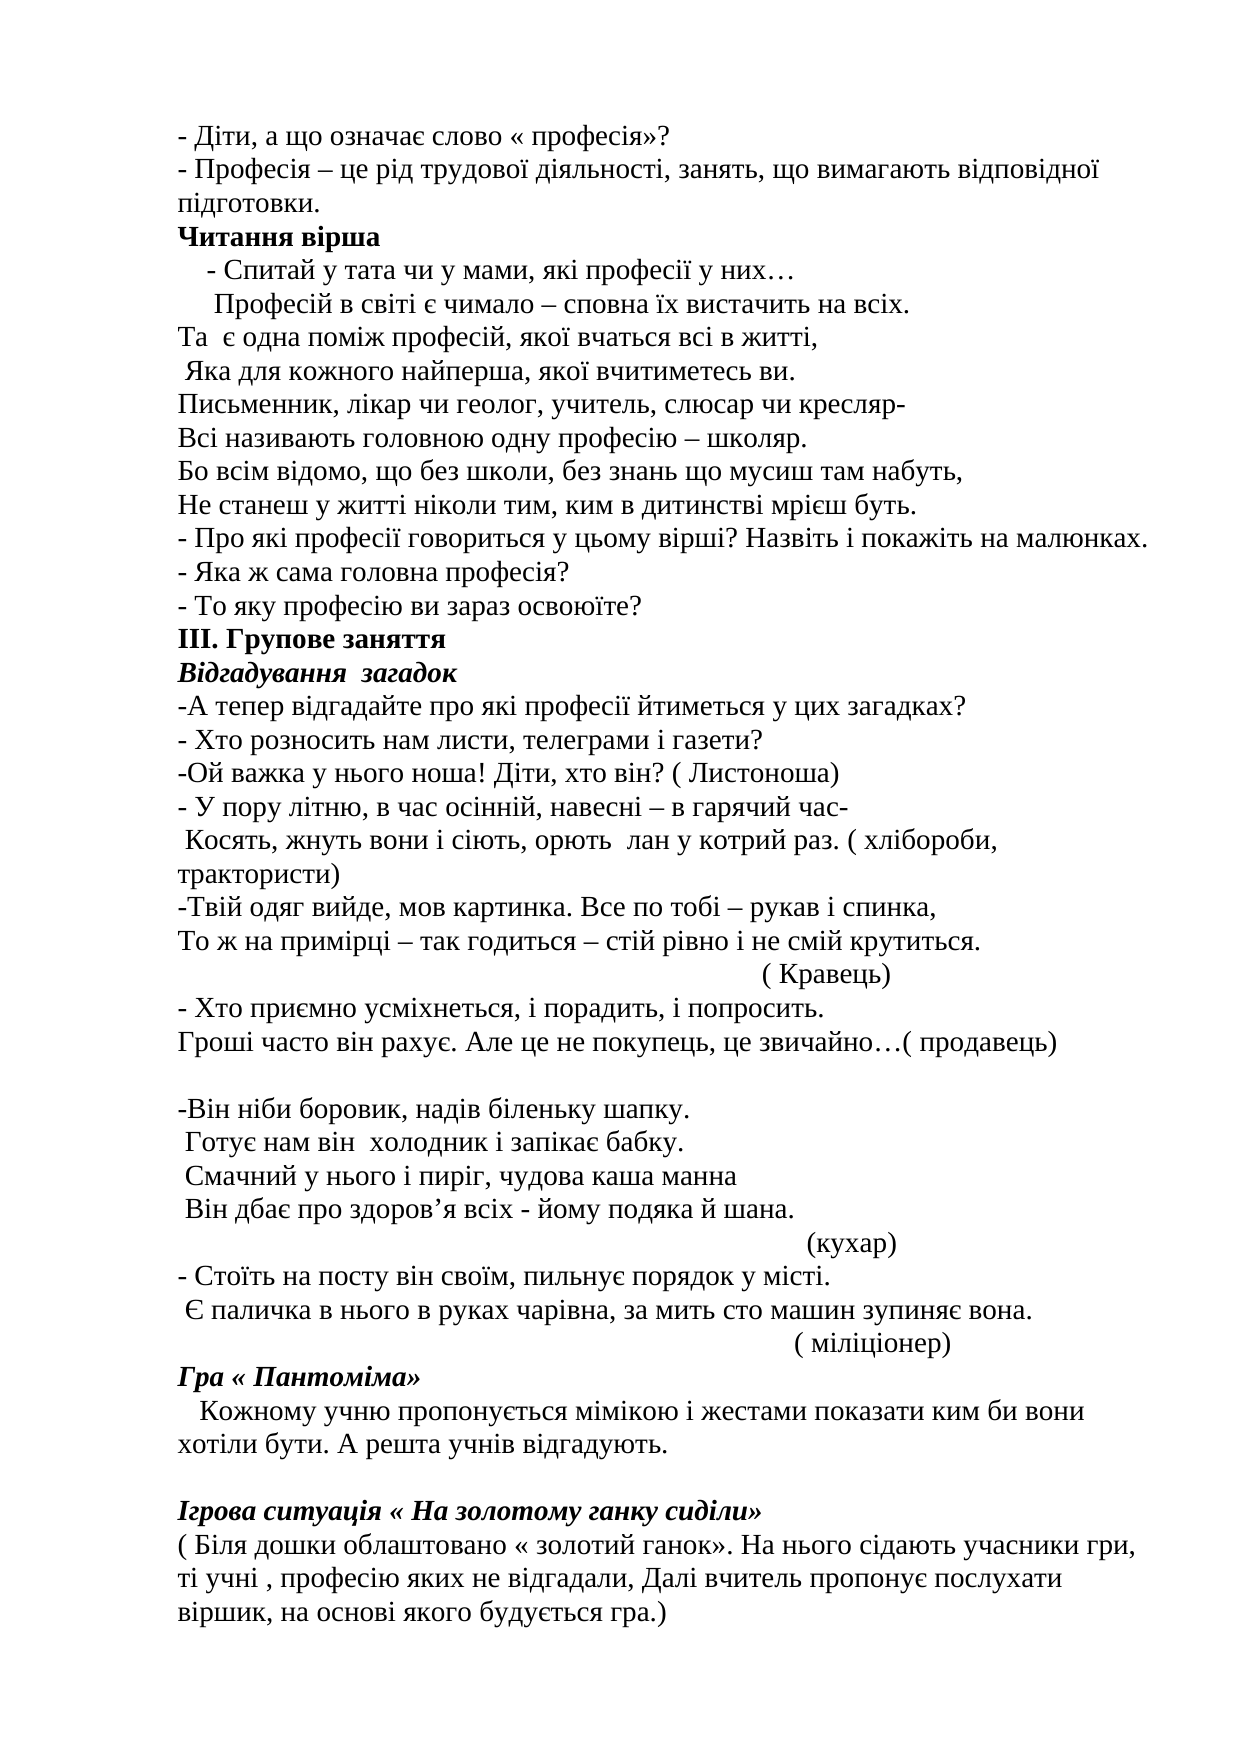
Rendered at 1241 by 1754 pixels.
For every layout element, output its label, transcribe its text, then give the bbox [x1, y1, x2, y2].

text Всі називають головною одну професію – школяр. [177, 420, 1152, 453]
text ( міліціонер) [177, 1326, 1152, 1359]
text Професій в світі є чимало – сповна їх вистачить на всіх. [177, 286, 1152, 319]
text Відгадування загадок [177, 655, 1152, 688]
text - То яку професію ви зараз освоюїте? [177, 588, 1152, 621]
text Є паличка в нього в руках чарівна, за мить сто машин зупиняє вона. [177, 1292, 1152, 1326]
text Не станеш у житті ніколи тим, ким в дитинстві мрієш буть. [177, 487, 1152, 521]
text Бо всім відомо, що без школи, без знань що мусиш там набуть, [177, 453, 1152, 487]
text - Яка ж сама головна професія? [177, 554, 1152, 588]
text Ігрова ситуація « На золотому ганку сиділи» [177, 1493, 1152, 1527]
text Він дбає про здоров’я всіх - йому подяка й шана. [177, 1191, 1152, 1225]
text Готує нам він холодник і запікає бабку. [177, 1124, 1152, 1158]
text -Він ніби боровик, надів біленьку шапку. [177, 1091, 1152, 1124]
text Кожному учню пропонується мімікою і жестами показати ким би вони хотіли бути. А решта учнів відгадують. [177, 1393, 1152, 1460]
text - У пору літню, в час осінній, навесні – в гарячий час- [177, 789, 1152, 822]
text Та є одна поміж професій, якої вчаться всі в житті, [177, 319, 1152, 353]
text ІІІ. Групове заняття [177, 621, 1152, 655]
text -Твій одяг вийде, мов картинка. Все по тобі – рукав і спинка, [177, 889, 1152, 923]
text Письменник, лікар чи геолог, учитель, слюсар чи кресляр- [177, 386, 1152, 420]
text Смачний у нього і пиріг, чудова каша манна [177, 1158, 1152, 1191]
text Яка для кожного найперша, якої вчитиметесь ви. [177, 353, 1152, 386]
text ( Кравець) [177, 957, 1152, 990]
text (кухар) [177, 1225, 1152, 1258]
text Гра « Пантоміма» [177, 1359, 1152, 1393]
text -А тепер відгадайте про які професії йтиметься у цих загадках? [177, 688, 1152, 722]
text То ж на примірці – так годиться – стій рівно і не смій крутиться. [177, 923, 1152, 957]
text - Діти, а що означає слово « професія»? [177, 118, 1152, 152]
text - Спитай у тата чи у мами, які професії у них… [177, 252, 1152, 286]
text Читання вірша [177, 219, 1152, 252]
text - Стоїть на посту він своїм, пильнує порядок у місті. [177, 1258, 1152, 1292]
text - Про які професії говориться у цьому вірші? Назвіть і покажіть на малюнках. [177, 521, 1152, 554]
text - Хто розносить нам листи, телеграми і газети? [177, 722, 1152, 755]
text Косять, жнуть вони і сіють, орють лан у котрий раз. ( хлібороби, трактористи) [177, 822, 1152, 889]
text ( Біля дошки облаштовано « золотий ганок». На нього сідають учасники гри, ті учні , професію яких не відгадали, Далі вчитель пропонує послухати віршик, на основі якого будується гра.) [177, 1527, 1152, 1627]
text -Ой важка у нього ноша! Діти, хто він? ( Листоноша) [177, 755, 1152, 789]
text Гроші часто він рахує. Але це не покупець, це звичайно…( продавець) [177, 1024, 1152, 1057]
text - Професія – це рід трудової діяльності, занять, що вимагають відповідної підготовки. [177, 152, 1152, 219]
text - Хто приємно усміхнеться, і порадить, і попросить. [177, 990, 1152, 1024]
